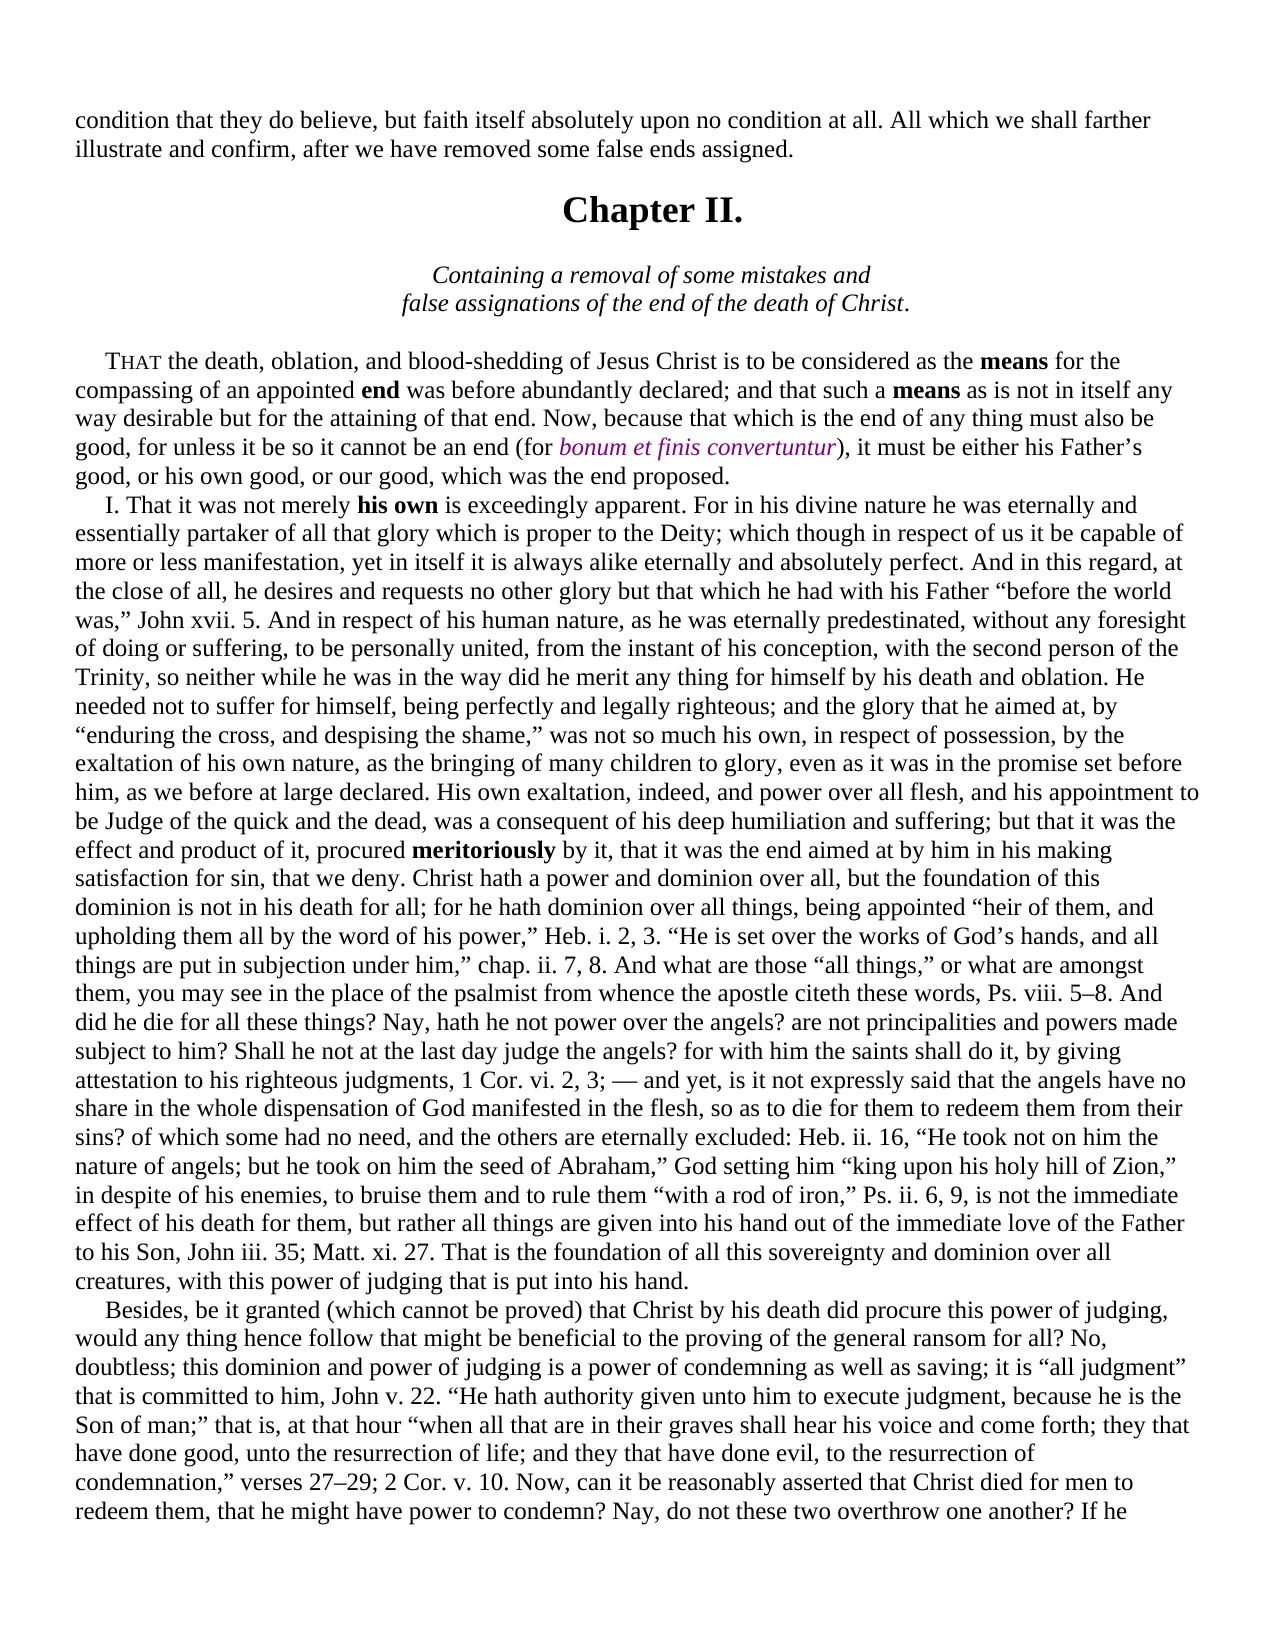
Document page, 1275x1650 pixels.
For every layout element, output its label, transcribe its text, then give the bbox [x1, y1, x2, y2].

subtitle Chapter II. [75, 187, 1200, 231]
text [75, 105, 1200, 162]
text I. That it was not merely his own is exceedingly apparent. For in his divine nature he was eternally and essentially partaker of all that glory which is proper to the Deity; which though in respect of us it be capable of more or less manifestation, yet in itself it is always alike eternally and absolutely perfect. And in this regard, at the close of all, he desires and requests no other glory but that which he had with his Father “before the world was,” John xvii. 5. And in respect of his human nature, as he was eternally predestinated, without any foresight of doing or suffering, to be personally united, from the instant of his conception, with the second person of the Trinity, so neither while he was in the way did he merit any thing for himself by his death and oblation. He needed not to suffer for himself, being perfectly and legally righteous; and the glory that he aimed at, by “enduring the cross, and despising the shame,” was not so much his own, in respect of possession, by the exaltation of his own nature, as the bringing of many children to glory, even as it was in the promise set before him, as we before at large declared. His own exaltation, indeed, and power over all flesh, and his appointment to be Judge of the quick and the dead, was a consequent of his deep humiliation and suffering; but that it was the effect and product of it, procured meritoriously by it, that it was the end aimed at by him in his making satisfaction for sin, that we deny. Christ hath a power and dominion over all, but the foundation of this dominion is not in his death for all; for he hath dominion over all things, being appointed “heir of them, and upholding them all by the word of his power,” Heb. i. 2, 3. “He is set over the works of God’s hands, and all things are put in subjection under him,” chap. ii. 7, 8. And what are those “all things,” or what are amongst them, you may see in the place of the psalmist from whence the apostle citeth these words, Ps. viii. 5–8. And did he die for all these things? Nay, hath he not power over the angels? are not principalities and powers made subject to him? Shall he not at the last day judge the angels? for with him the saints shall do it, by giving attestation to his righteous judgments, 1 Cor. vi. 2, 3; — and yet, is it not expressly said that the angels have no share in the whole dispensation of God manifested in the flesh, so as to die for them to redeem them from their sins? of which some had no need, and the others are eternally excluded: Heb. ii. 16, “He took not on him the nature of angels; but he took on him the seed of Abraham,” God setting him “king upon his holy hill of Zion,” in despite of his enemies, to bruise them and to rule them “with a rod of iron,” Ps. ii. 6, 9, is not the immediate effect of his death for them, but rather all things are given into his hand out of the immediate love of the Father to his Son, John iii. 35; Matt. xi. 27. That is the foundation of all this sovereignty and dominion over all creatures, with this power of judging that is put into his hand. [75, 490, 1200, 1295]
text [75, 1295, 1200, 1525]
text Containing a removal of some mistakes and [75, 260, 1200, 288]
text false assignations of the end of the death of Christ. [75, 288, 1200, 317]
text That the death, oblation, and blood-shedding of Jesus Christ is to be considered as the means for the compassing of an appointed end was before abundantly declared; and that such a means as is not in itself any way desirable but for the attaining of that end. Now, because that which is the end of any thing must also be good, for unless it be so it cannot be an end (for bonum et finis convertuntur), it must be either his Father’s good, or his own good, or our good, which was the end proposed. [75, 346, 1200, 490]
